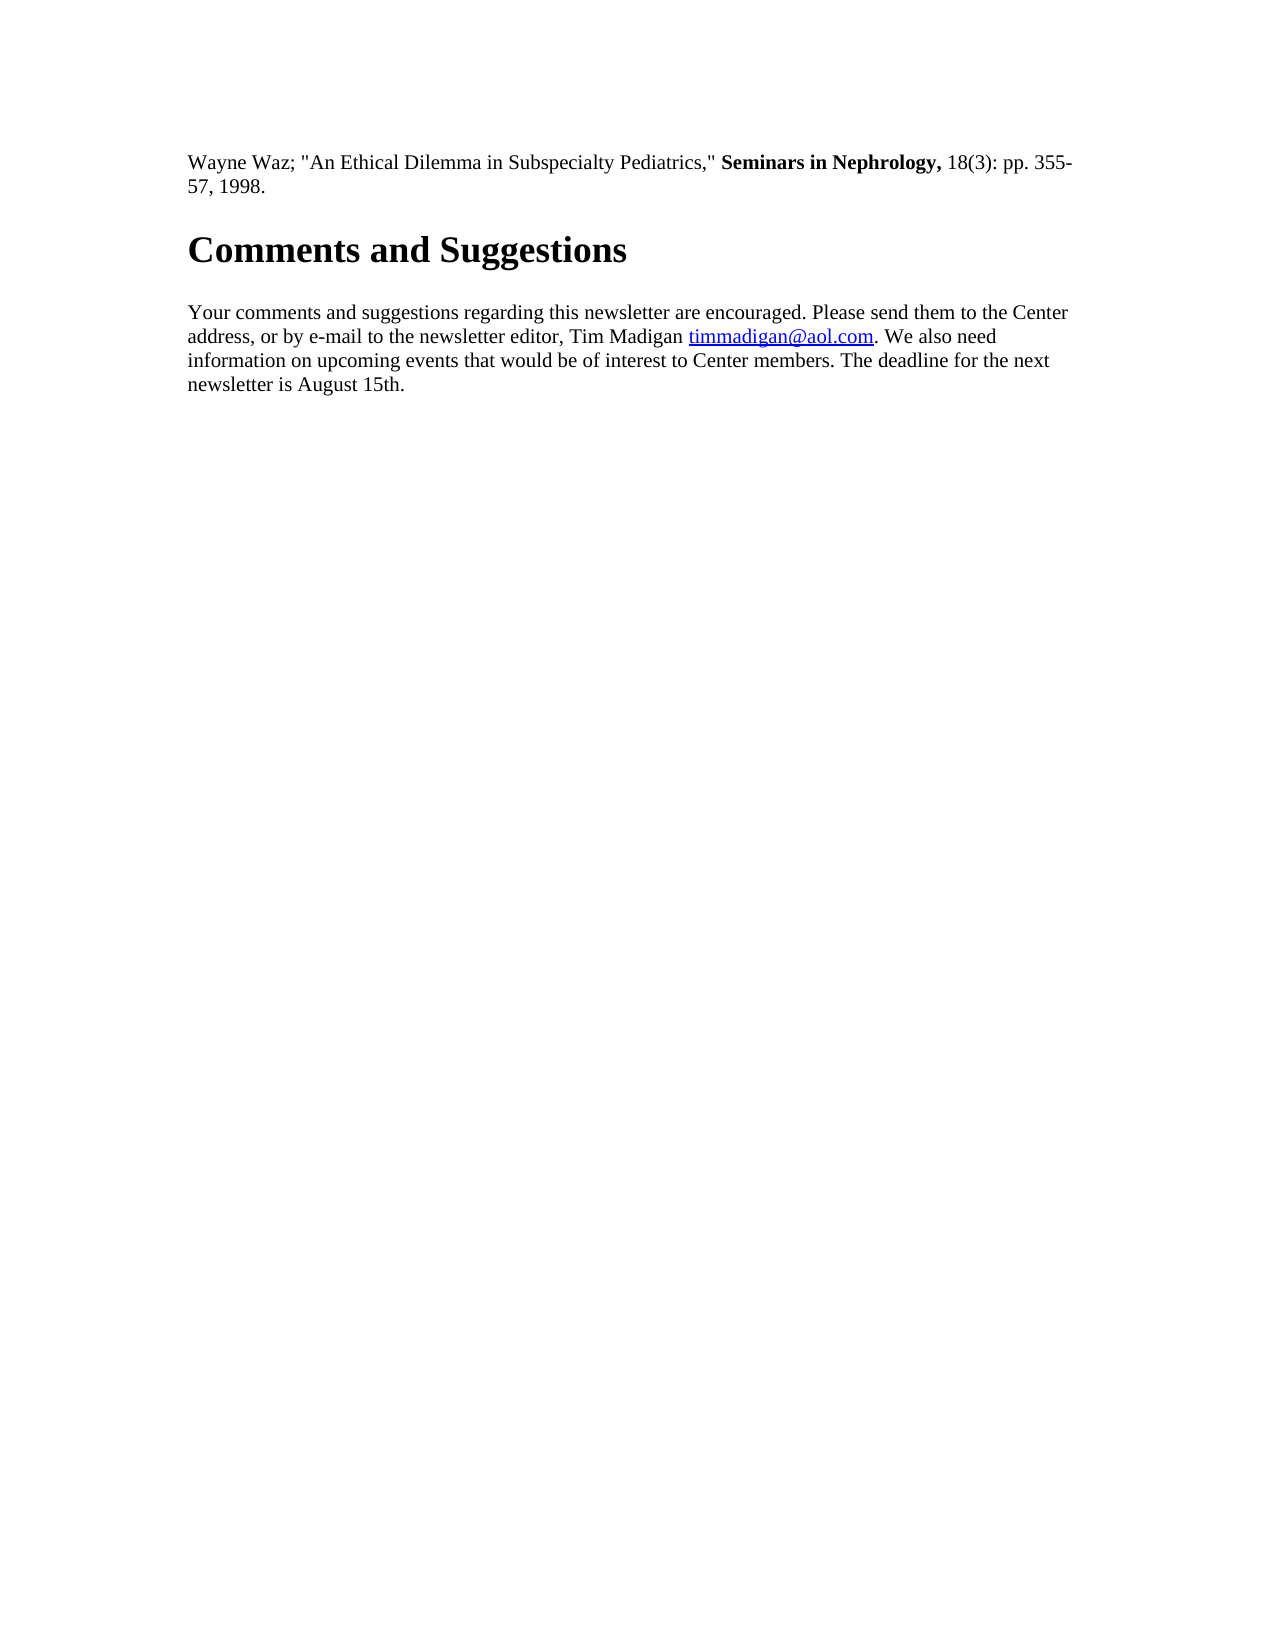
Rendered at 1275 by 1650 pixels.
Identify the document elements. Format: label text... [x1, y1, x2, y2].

text Your comments and suggestions regarding this newsletter are encouraged. Please send them to the Center address, or by e-mail to the newsletter editor, Tim Madigan timmadigan@aol.com. We also need information on upcoming events that would be of interest to Center members. The deadline for the next newsletter is August 15th. [187, 299, 1087, 396]
text Wayne Waz; "An Ethical Dilemma in Subspecialty Pediatrics," Seminars in Nephrology, 18(3): pp. 355-57, 1998. [187, 150, 1087, 198]
text Comments and Suggestions [187, 227, 1087, 270]
